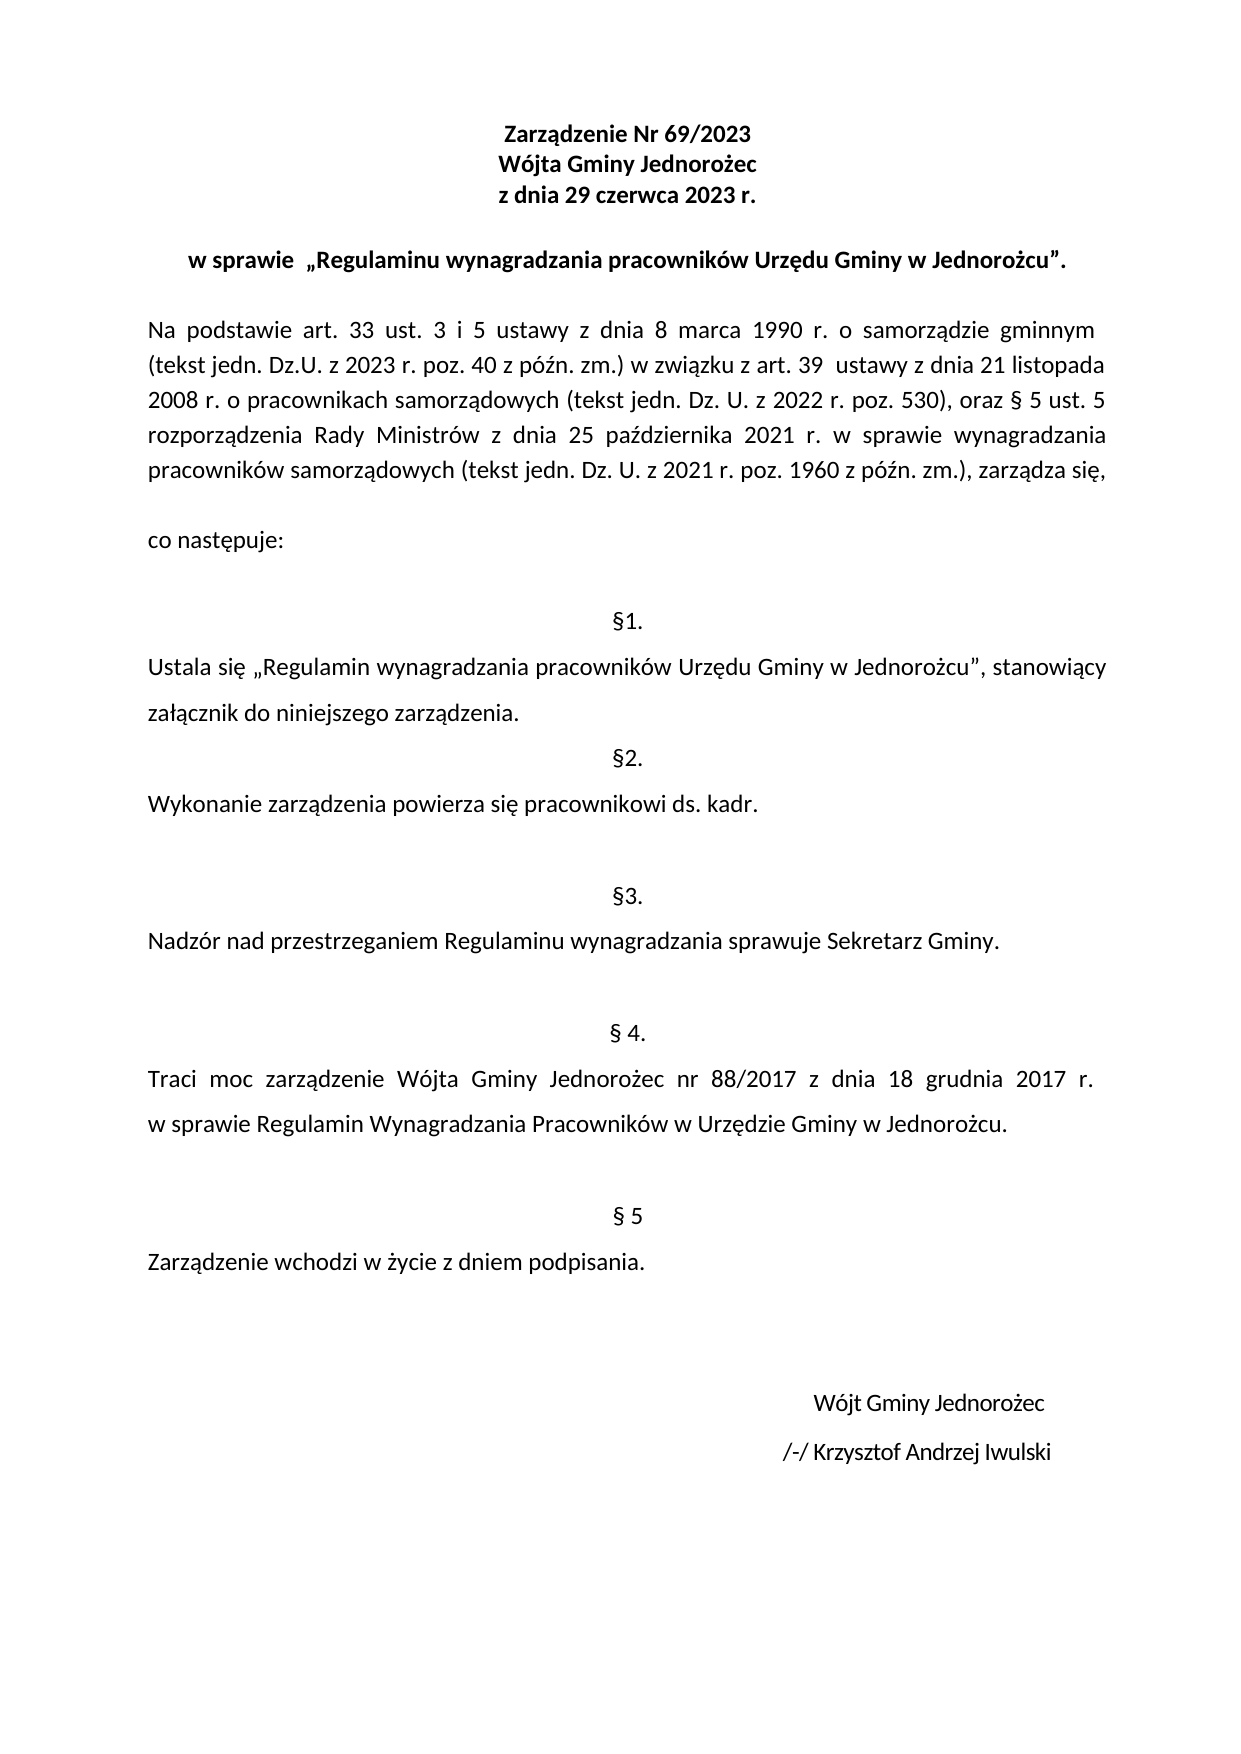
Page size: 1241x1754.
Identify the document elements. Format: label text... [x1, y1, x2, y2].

text w sprawie „Regulaminu wynagradzania pracowników Urzędu Gminy w Jednorożcu”. [148, 245, 1107, 275]
text §2. [148, 743, 1107, 773]
text § 4. [148, 1017, 1107, 1047]
text Traci moc zarządzenie Wójta Gminy Jednorożec nr 88/2017 z dnia 18 grudnia 2017 r. w sprawie Regulamin Wynagradzania Pracowników w Urzędzie Gminy w Jednorożcu. [148, 1063, 1107, 1139]
text /-/ Krzysztof Andrzej Iwulski [783, 1436, 1107, 1467]
text Na podstawie art. 33 ust. 3 i 5 ustawy z dnia 8 marca 1990 r. o samorządzie gminnym (tekst jedn. Dz.U. z 2023 r. poz. 40 z późn. zm.) w związku z art. 39 ustawy z dnia 21 listopada 2008 r. o pracownikach samorządowych (tekst jedn. Dz. U. z 2022 r. poz. 530), oraz § 5 ust. 5 rozporządzenia Rady Ministrów z dnia 25 października 2021 r. w sprawie wynagradzania pracowników samorządowych (tekst jedn. Dz. U. z 2021 r. poz. 1960 z późn. zm.), zarządza się, co następuje: [148, 315, 1107, 555]
text Nadzór nad przestrzeganiem Regulaminu wynagradzania sprawuje Sekretarz Gminy. [148, 926, 1107, 956]
text §1. [148, 605, 1107, 636]
text z dnia 29 czerwca 2023 r. [148, 179, 1107, 210]
text §3. [148, 880, 1107, 910]
text Wójt Gminy Jednorożec [783, 1387, 1107, 1417]
text Zarządzenie Nr 69/2023 [148, 118, 1107, 149]
text Wójta Gminy Jednorożec [148, 149, 1107, 179]
text § 5 [148, 1200, 1107, 1230]
text Wykonanie zarządzenia powierza się pracownikowi ds. kadr. [148, 788, 1107, 819]
text Ustala się „Regulamin wynagradzania pracowników Urzędu Gminy w Jednorożcu”, stanowiący załącznik do niniejszego zarządzenia. [148, 651, 1107, 727]
text Zarządzenie wchodzi w życie z dniem podpisania. [118, 1246, 1107, 1276]
